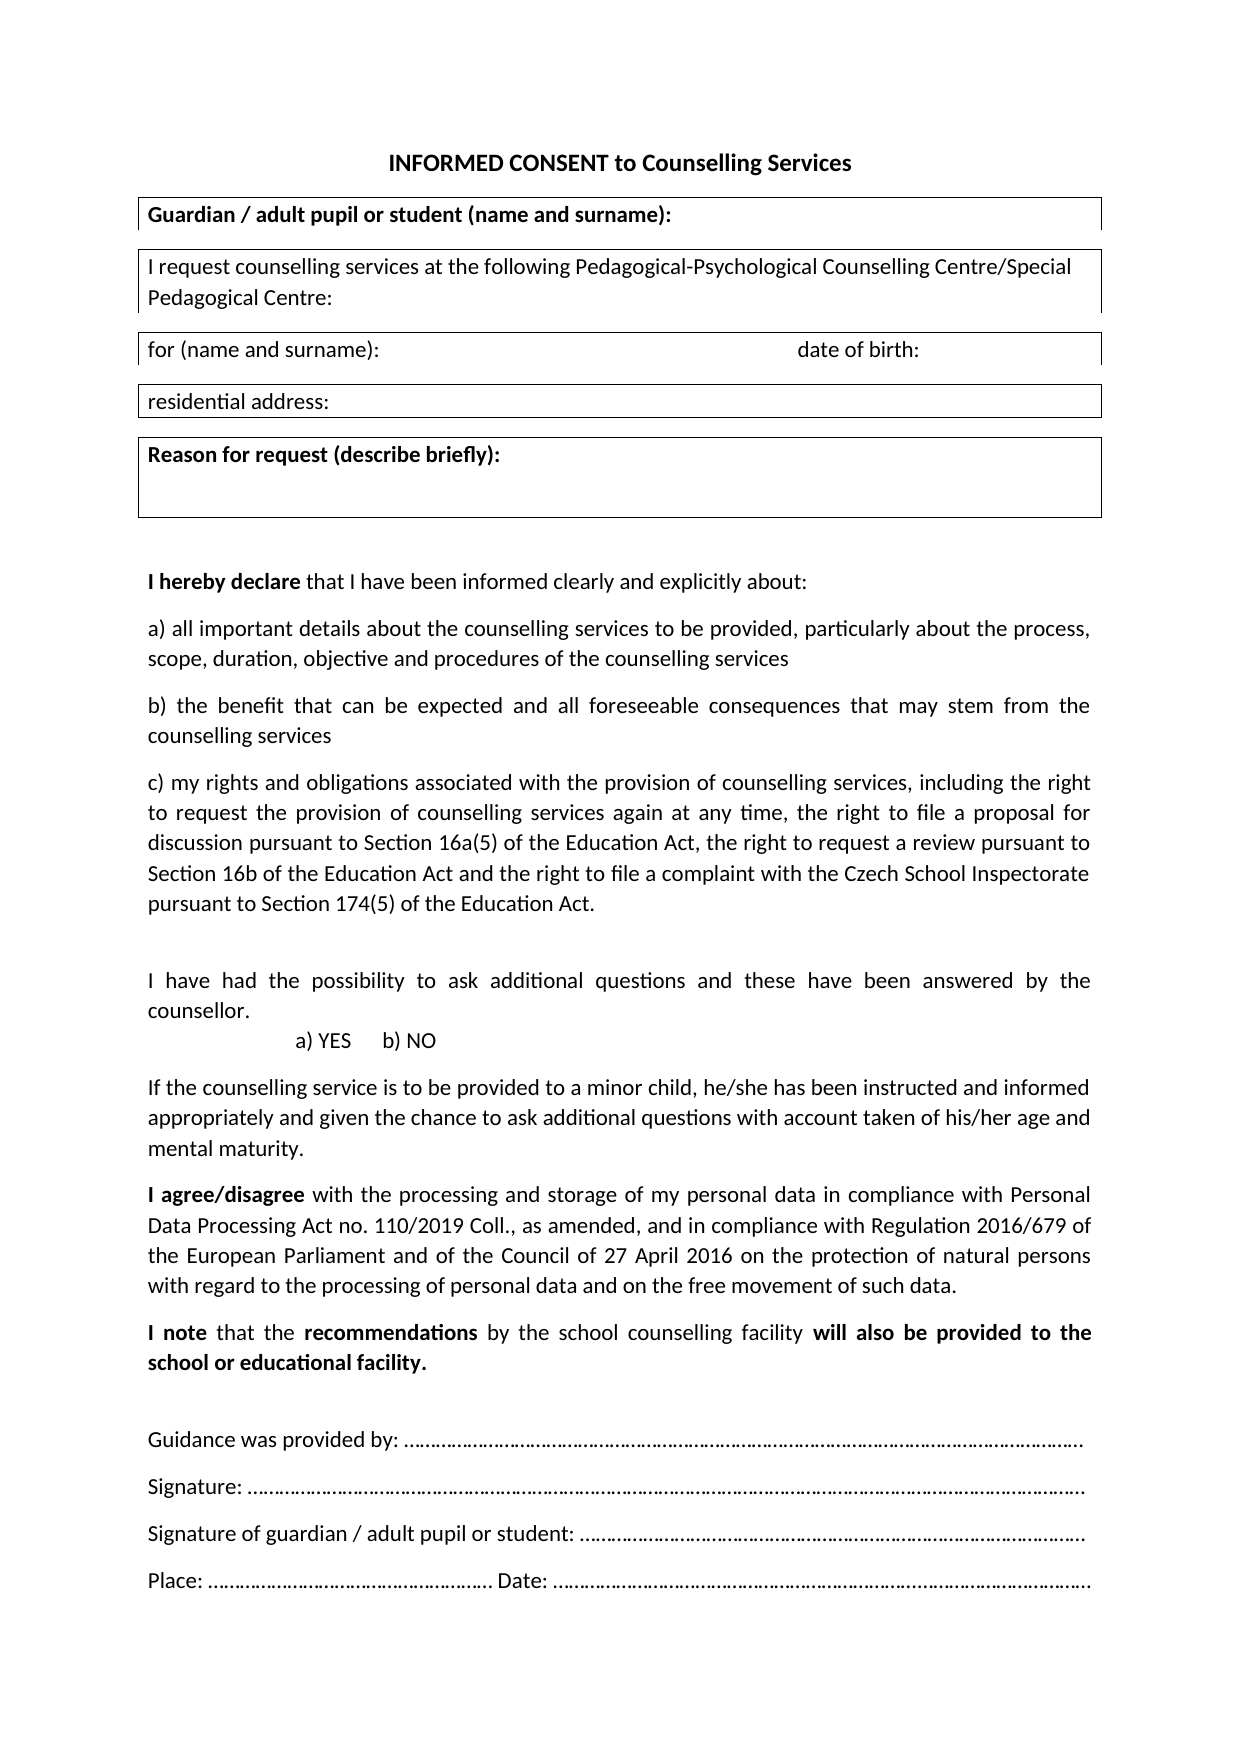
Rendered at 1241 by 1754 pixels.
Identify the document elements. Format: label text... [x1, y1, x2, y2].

text Signature of guardian / adult pupil or student: …………………………………………………………………………………… [148, 1519, 1093, 1547]
text Guardian / adult pupil or student (name and surname): [139, 198, 1101, 230]
text a) YES b) NO [295, 1026, 1093, 1054]
text Guidance was provided by: ………………………………………………………………………………………………………………… [148, 1425, 1093, 1453]
text Place: ……………………………………………… Date: ………………………………………………………………………………………… [148, 1566, 1093, 1594]
text I have had the possibility to ask additional questions and these have been answered by the counsellor. [148, 966, 1093, 1024]
text c) my rights and obligations associated with the provision of counselling services, including the right to request the provision of counselling services again at any time, the right to file a proposal for discussion pursuant to Section 16a(5) of the Education Act, the right to request a review pursuant to Section 16b of the Education Act and the right to file a complaint with the Czech School Inspectorate pursuant to Section 174(5) of the Education Act. [148, 768, 1093, 917]
text I note that the recommendations by the school counselling facility will also be provided to the school or educational facility. [148, 1318, 1093, 1376]
text b) the benefit that can be expected and all foreseeable consequences that may stem from the counselling services [148, 691, 1093, 749]
text a) all important details about the counselling services to be provided, particularly about the process, scope, duration, objective and procedures of the counselling services [148, 614, 1093, 672]
text Signature: …………………………………………………………………………………………………………………………………………… [148, 1472, 1093, 1500]
text If the counselling service is to be provided to a minor child, he/she has been instructed and informed appropriately and given the chance to ask additional questions with account taken of his/her age and mental maturity. [148, 1073, 1093, 1162]
text I request counselling services at the following Pedagogical-Psychological Counselling Centre/Special Pedagogical Centre: [139, 250, 1101, 313]
text for (name and surname): date of birth: [139, 333, 1101, 365]
text INFORMED CONSENT to Counselling Services [148, 148, 1093, 178]
text I agree/disagree with the processing and storage of my personal data in compliance with Personal Data Processing Act no. 110/2019 Coll., as amended, and in compliance with Regulation 2016/679 of the European Parliament and of the Council of 27 April 2016 on the protection of natural persons with regard to the processing of personal data and on the free movement of such data. [148, 1181, 1093, 1299]
text residential address: [139, 385, 1101, 417]
text I hereby declare that I have been informed clearly and explicitly about: [148, 567, 1093, 595]
text Reason for request (describe briefly): [139, 438, 1101, 468]
